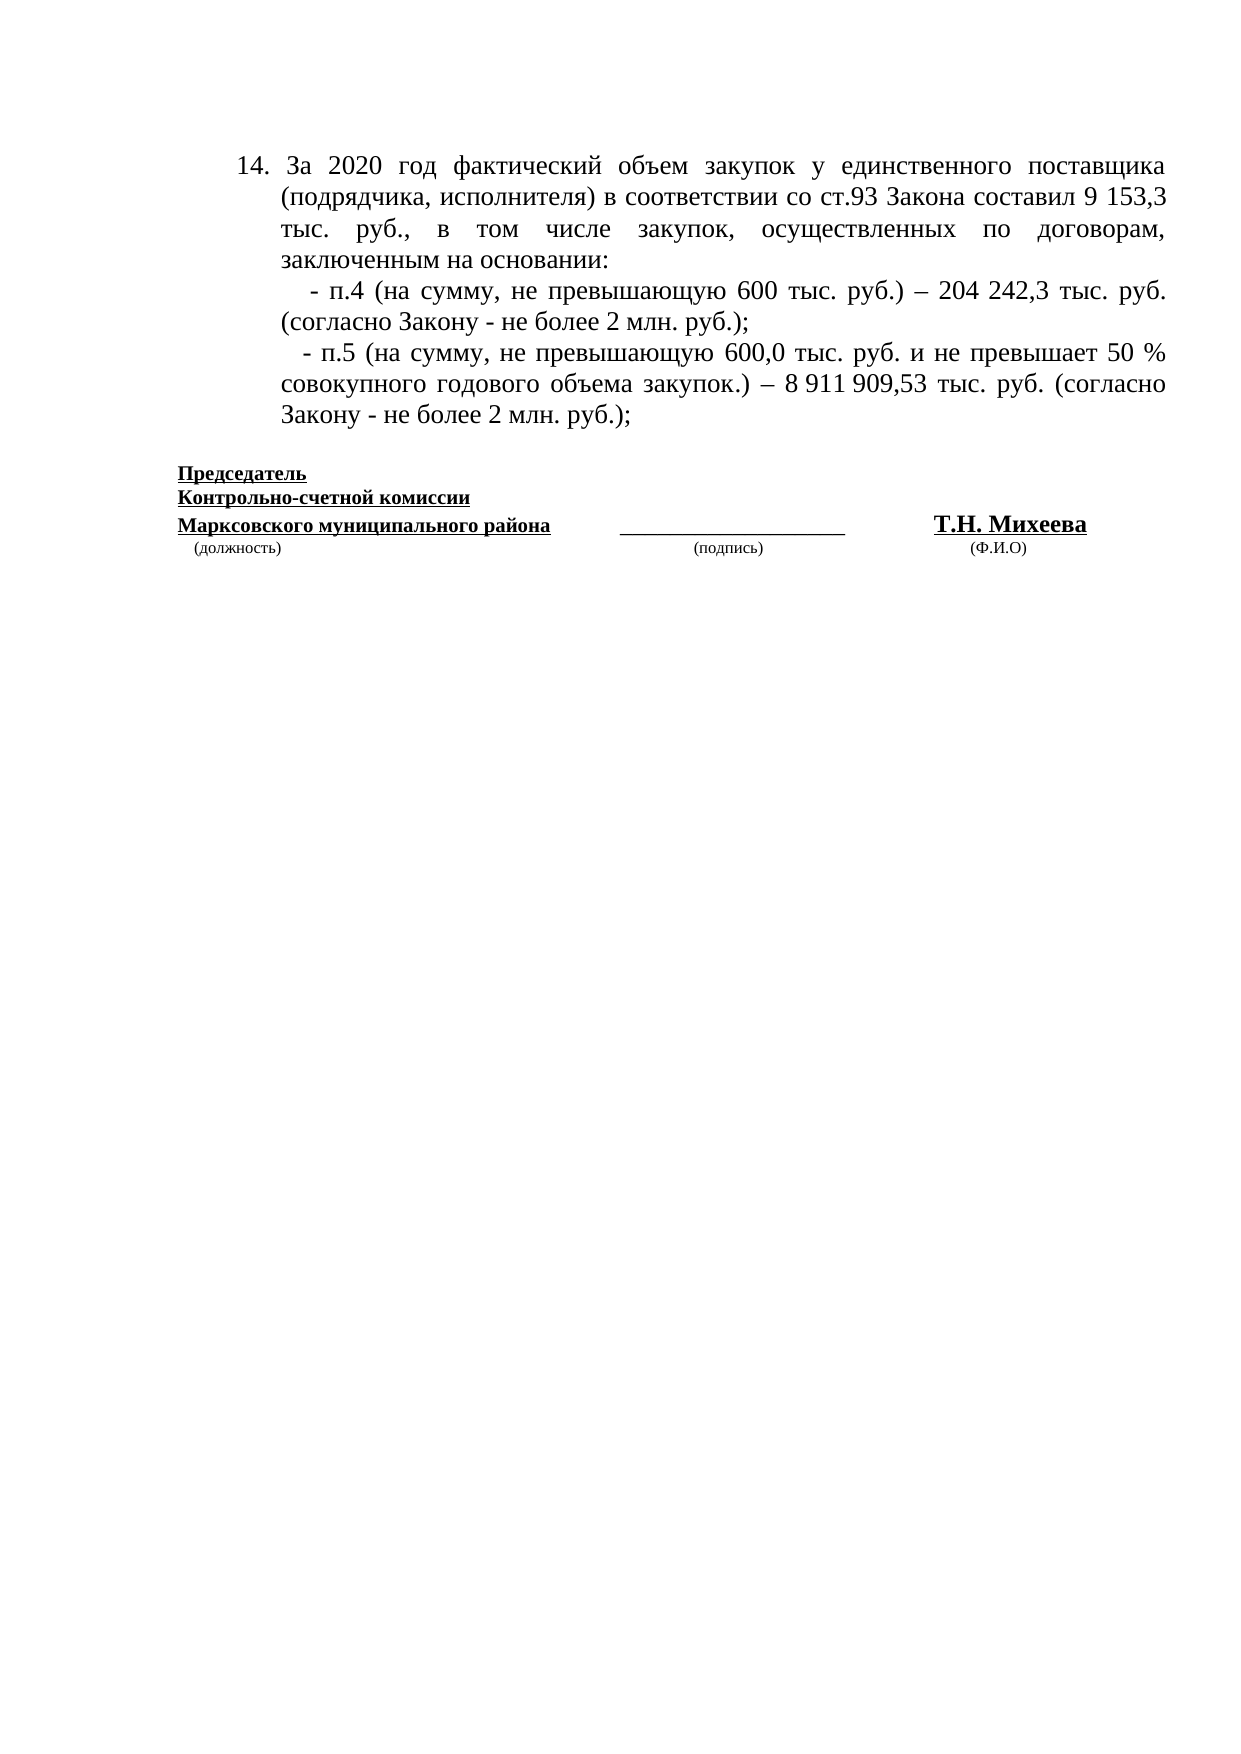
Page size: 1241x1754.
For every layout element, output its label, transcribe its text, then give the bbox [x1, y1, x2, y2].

text Марксовского муниципального района __________________ Т.Н. Михеева [177, 509, 1196, 538]
text - п.5 (на сумму, не превышающую 600,0 тыс. руб. и не превышает 50 % совокупного годового объема закупок.) – 8 911 909,53 тыс. руб. (согласно Закону - не более 2 млн. руб.); [236, 336, 1167, 430]
text Контрольно-счетной комиссии [177, 485, 1196, 509]
text 14. За 2020 год фактический объем закупок у единственного поставщика (подрядчика, исполнителя) в соответствии со ст.93 Закона составил 9 153,3 тыс. руб., в том числе закупок, осуществленных по договорам, заключенным на основании: [236, 149, 1167, 274]
text - п.4 (на сумму, не превышающую 600 тыс. руб.) – 204 242,3 тыс. руб. (согласно Закону - не более 2 млн. руб.); [236, 274, 1167, 336]
text Председатель [177, 461, 1196, 485]
text (должность) (подпись) (Ф.И.О) [177, 538, 1196, 557]
